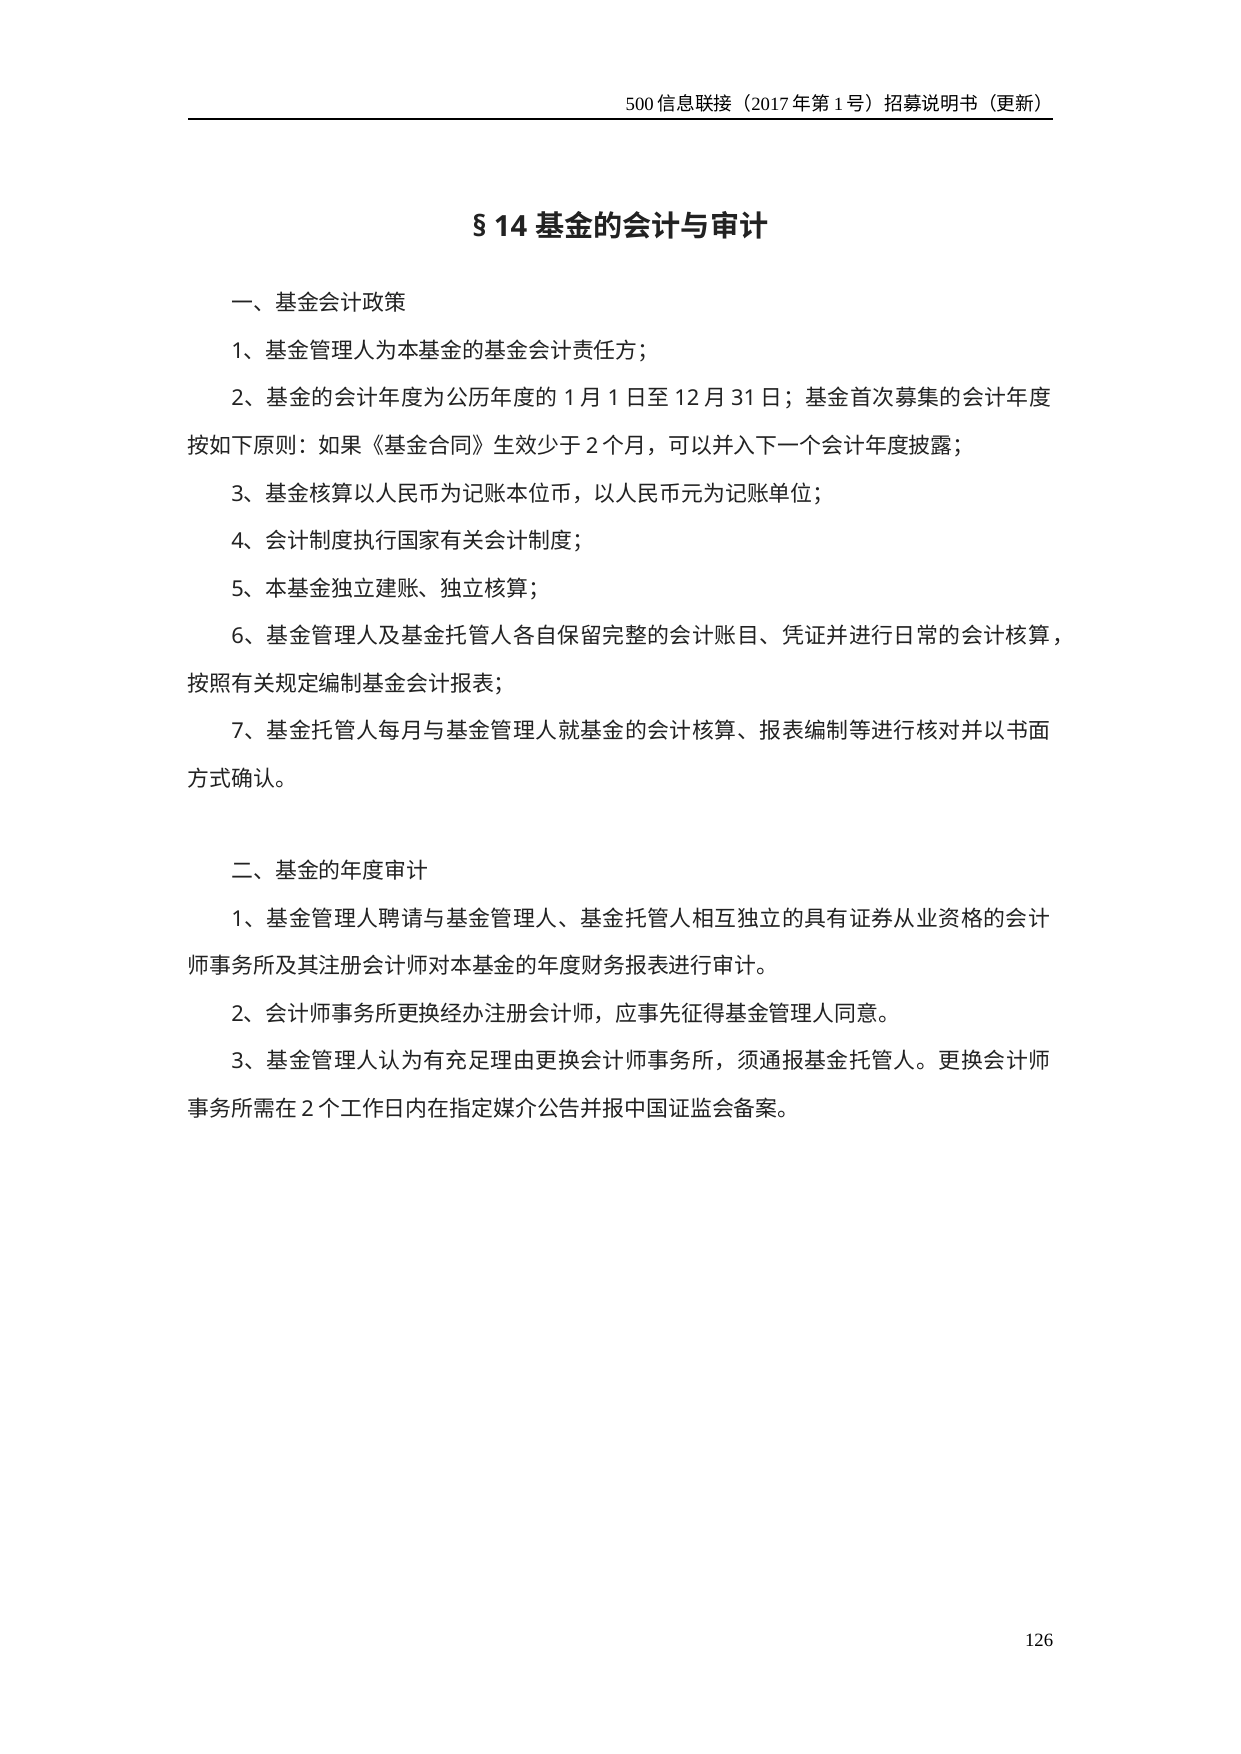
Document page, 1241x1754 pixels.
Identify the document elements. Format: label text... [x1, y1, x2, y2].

text 2、基金的会计年度为公历年度的1月1日至12月31日；基金首次募集的会计年度按如下原则：如果《基金合同》生效少于2个月，可以并入下一个会计年度披露； [187, 380, 1053, 460]
text 1、基金管理人聘请与基金管理人、基金托管人相互独立的具有证券从业资格的会计师事务所及其注册会计师对本基金的年度财务报表进行审计。 [187, 901, 1053, 980]
text 二、基金的年度审计 [187, 853, 1053, 885]
text 1、基金管理人为本基金的基金会计责任方； [187, 333, 1053, 364]
text 3、基金管理人认为有充足理由更换会计师事务所，须通报基金托管人。更换会计师事务所需在2个工作日内在指定媒介公告并报中国证监会备案。 [187, 1043, 1053, 1123]
text § 14 基金的会计与审计 [187, 191, 1053, 256]
text 4、会计制度执行国家有关会计制度； [187, 523, 1053, 555]
text 2、会计师事务所更换经办注册会计师，应事先征得基金管理人同意。 [187, 996, 1053, 1028]
text 一、基金会计政策 [187, 285, 1053, 317]
text 6、基金管理人及基金托管人各自保留完整的会计账目、凭证并进行日常的会计核算，按照有关规定编制基金会计报表； [187, 618, 1053, 698]
text 3、基金核算以人民币为记账本位币，以人民币元为记账单位； [187, 476, 1053, 507]
text 7、基金托管人每月与基金管理人就基金的会计核算、报表编制等进行核对并以书面方式确认。 [187, 713, 1053, 793]
text 5、本基金独立建账、独立核算； [187, 571, 1053, 603]
